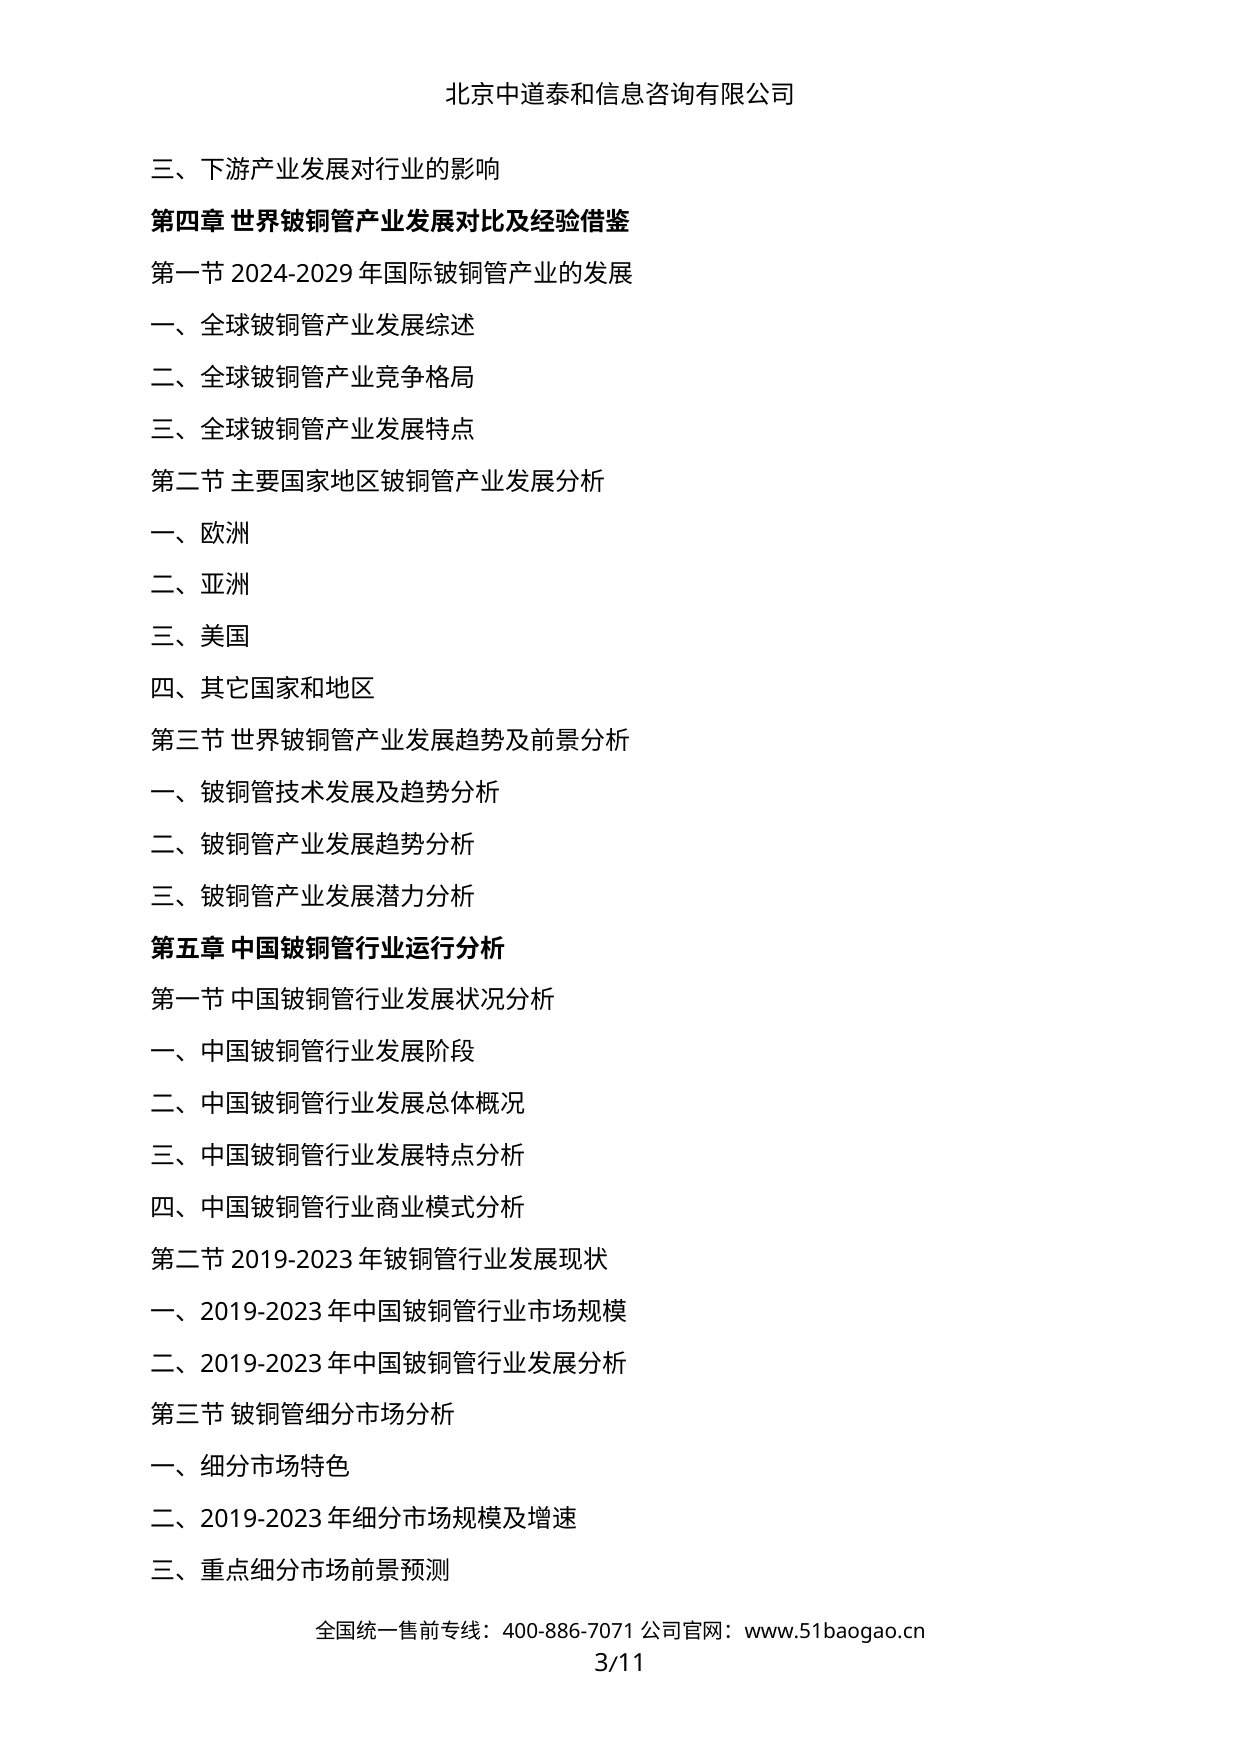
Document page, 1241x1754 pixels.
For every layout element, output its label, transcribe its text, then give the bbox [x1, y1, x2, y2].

text 三、美国 [150, 617, 1090, 653]
text 第三节 世界铍铜管产业发展趋势及前景分析 [150, 721, 1090, 757]
text 三、重点细分市场前景预测 [150, 1551, 1090, 1587]
text 二、中国铍铜管行业发展总体概况 [150, 1084, 1090, 1120]
text 一、细分市场特色 [150, 1447, 1090, 1483]
text 一、全球铍铜管产业发展综述 [150, 306, 1090, 342]
text 第四章 世界铍铜管产业发展对比及经验借鉴 [150, 202, 1090, 238]
text 第五章 中国铍铜管行业运行分析 [150, 928, 1090, 964]
text 三、中国铍铜管行业发展特点分析 [150, 1136, 1090, 1172]
text 第二节 主要国家地区铍铜管产业发展分析 [150, 461, 1090, 497]
text 四、其它国家和地区 [150, 669, 1090, 705]
text 二、铍铜管产业发展趋势分析 [150, 824, 1090, 861]
text 一、欧洲 [150, 513, 1090, 549]
text 第一节 2024-2029年国际铍铜管产业的发展 [150, 254, 1090, 290]
text 第三节 铍铜管细分市场分析 [150, 1395, 1090, 1431]
text 二、2019-2023年细分市场规模及增速 [150, 1499, 1090, 1535]
text 一、铍铜管技术发展及趋势分析 [150, 772, 1090, 809]
text 二、亚洲 [150, 565, 1090, 601]
text 二、全球铍铜管产业竞争格局 [150, 357, 1090, 394]
text 三、铍铜管产业发展潜力分析 [150, 876, 1090, 912]
text 三、全球铍铜管产业发展特点 [150, 409, 1090, 446]
text 三、下游产业发展对行业的影响 [150, 150, 1090, 186]
text 二、2019-2023年中国铍铜管行业发展分析 [150, 1343, 1090, 1379]
text 一、中国铍铜管行业发展阶段 [150, 1032, 1090, 1068]
text 第一节 中国铍铜管行业发展状况分析 [150, 980, 1090, 1016]
text 一、2019-2023年中国铍铜管行业市场规模 [150, 1291, 1090, 1327]
text 四、中国铍铜管行业商业模式分析 [150, 1187, 1090, 1224]
text 第二节 2019-2023年铍铜管行业发展现状 [150, 1239, 1090, 1276]
